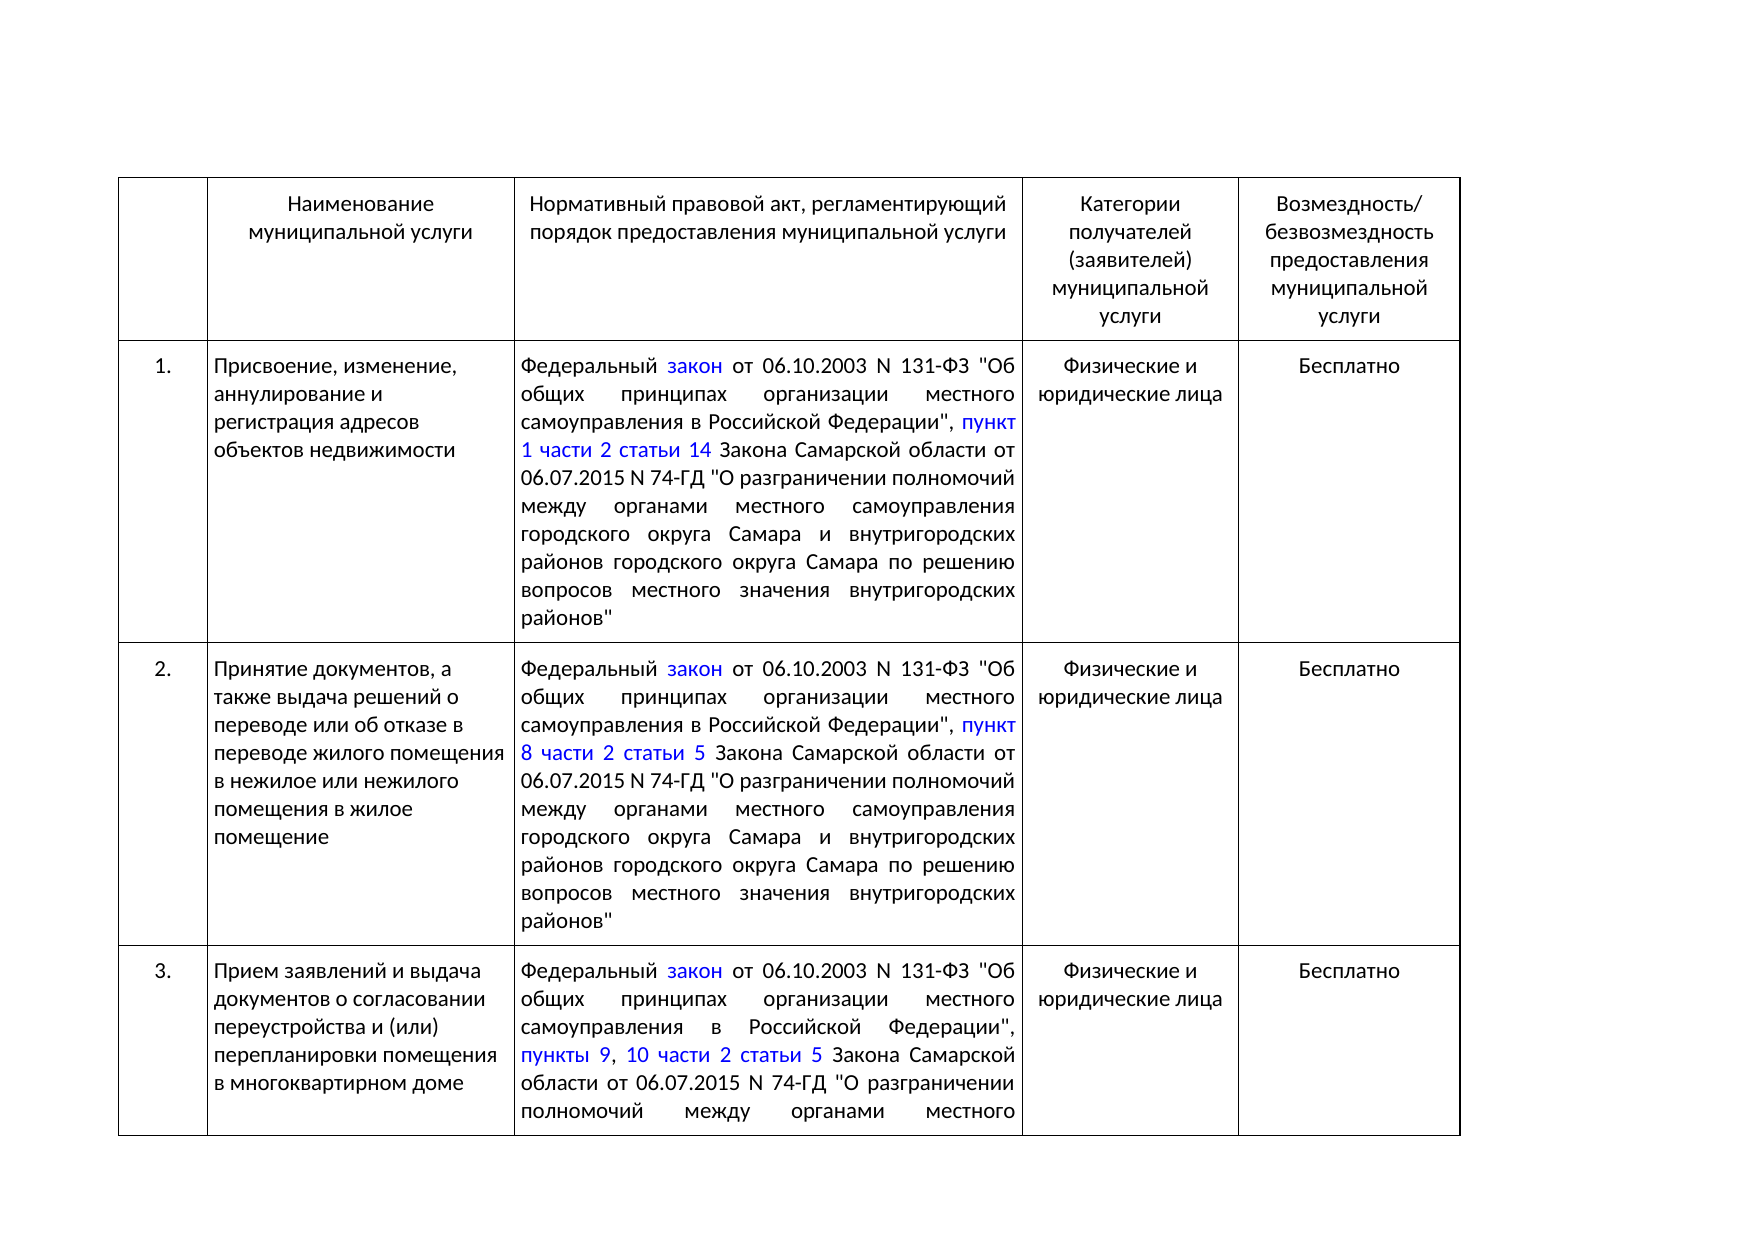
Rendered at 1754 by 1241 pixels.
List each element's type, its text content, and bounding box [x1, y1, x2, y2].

table_cell Физические и юридические лица [1023, 341, 1238, 642]
table_cell Принятие документов, а также выдача решений о переводе или об отказе в переводе жилого помещения в нежилое или нежилого помещения в жилое помещение [208, 643, 514, 944]
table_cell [515, 946, 1022, 1135]
table_cell Бесплатно [1239, 341, 1459, 642]
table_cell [1023, 946, 1238, 1135]
table_header Нормативный правовой акт, регламентирующий порядок предоставления муниципальной услуги [515, 178, 1022, 339]
table_cell Бесплатно [1239, 643, 1459, 944]
table_cell Физические и юридические лица [1023, 643, 1238, 944]
table_header Возмездность/безвозмездность предоставления муниципальной услуги [1239, 178, 1459, 339]
table_header Категории получателей (заявителей) муниципальной услуги [1023, 178, 1238, 339]
table_cell Федеральный закон от 06.10.2003 N 131-ФЗ "Об общих принципах организации местного самоуправления в Российской Федерации", пункт 8 части 2 статьи 5 Закона Самарской области от 06.07.2015 N 74-ГД "О разграничении полномочий между органами местного самоуправления городского округа Самара и внутригородских районов городского округа Самара по решению вопросов местного значения внутригородских районов" [515, 643, 1022, 944]
table_cell 2. [119, 643, 207, 944]
table_header Наименование муниципальной услуги [208, 178, 514, 339]
table_cell 3. [119, 946, 207, 1135]
table_cell Присвоение, изменение, аннулирование и регистрация адресов объектов недвижимости [208, 341, 514, 642]
table_cell Бесплатно [1239, 946, 1459, 1135]
table_cell Федеральный закон от 06.10.2003 N 131-ФЗ "Об общих принципах организации местного самоуправления в Российской Федерации", пункт 1 части 2 статьи 14 Закона Самарской области от 06.07.2015 N 74-ГД "О разграничении полномочий между органами местного самоуправления городского округа Самара и внутригородских районов городского округа Самара по решению вопросов местного значения внутригородских районов" [515, 341, 1022, 642]
table_cell 1. [119, 341, 207, 642]
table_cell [208, 946, 514, 1135]
table_header [119, 178, 207, 339]
